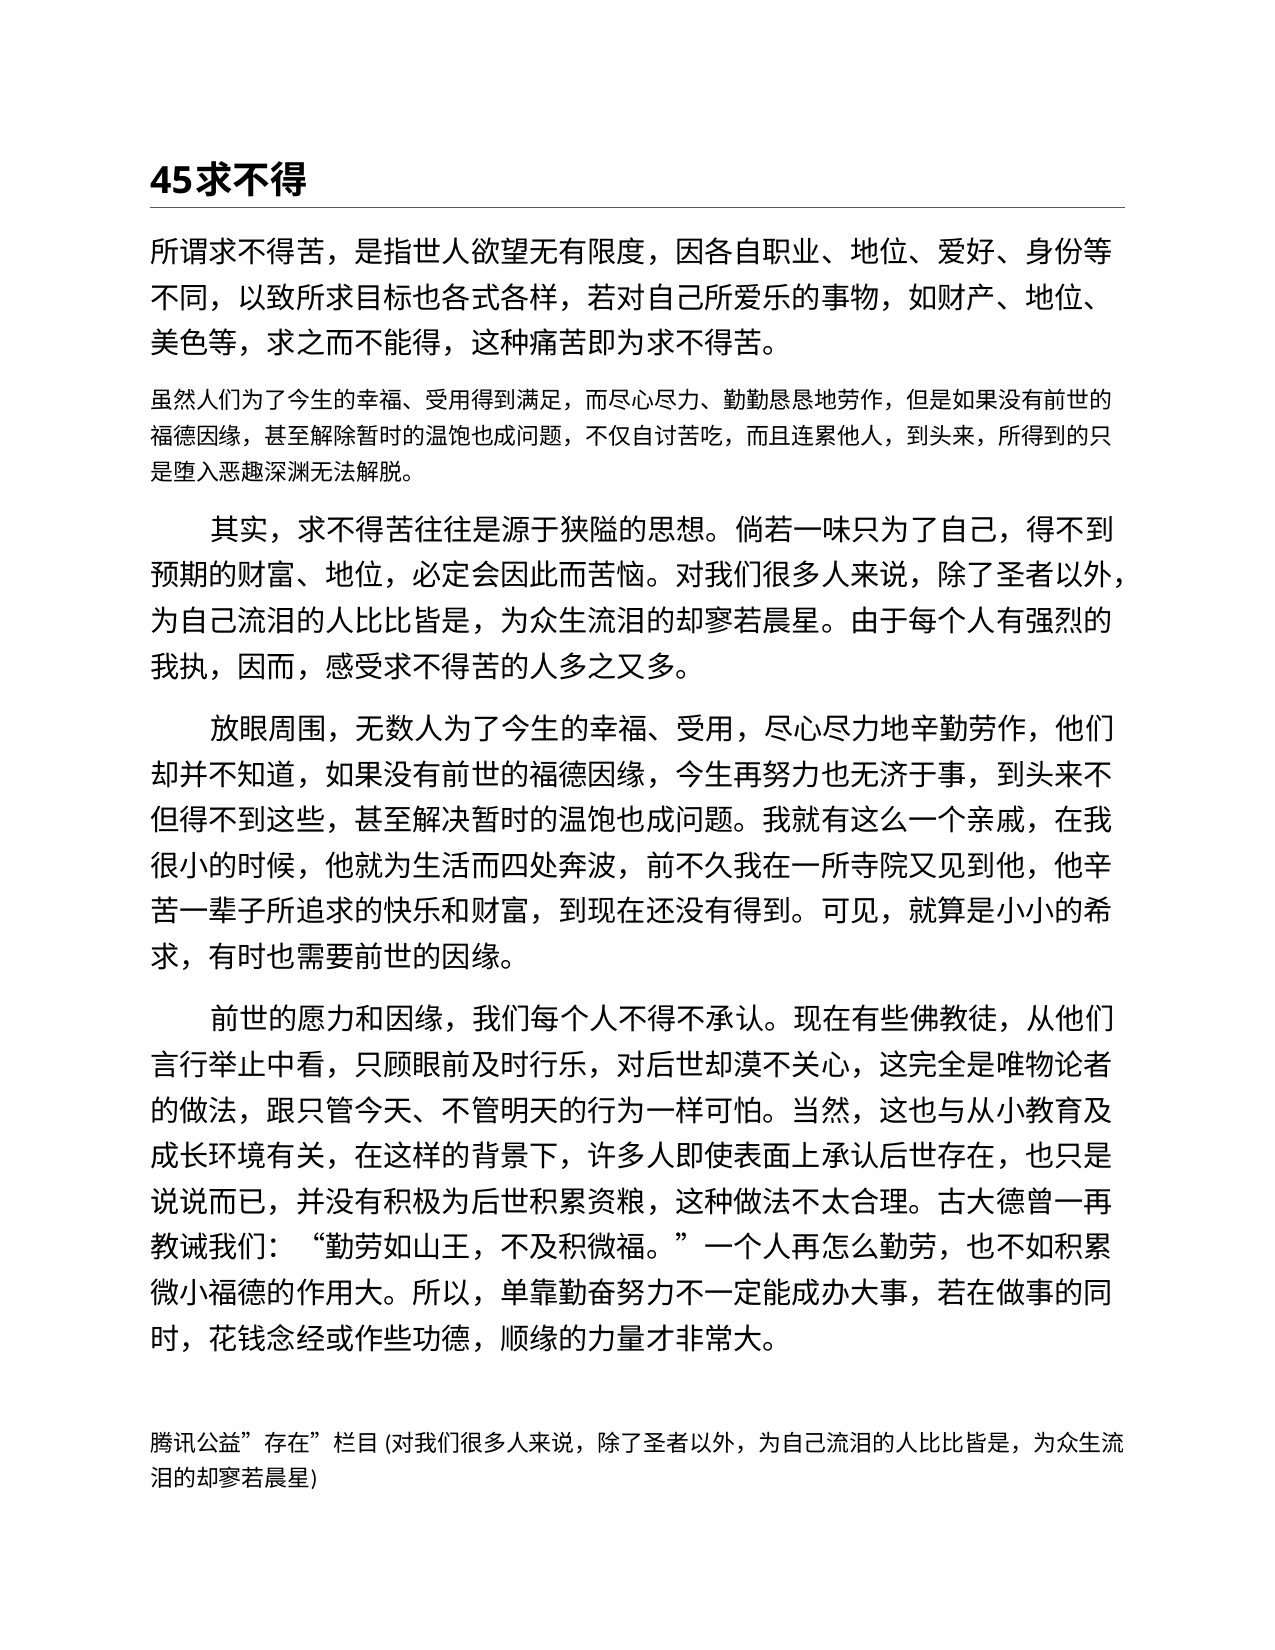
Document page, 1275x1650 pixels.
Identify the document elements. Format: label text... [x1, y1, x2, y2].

subtitle 求不得 [150, 150, 1125, 207]
text 放眼周围，无数人为了今生的幸福、受用，尽心尽力地辛勤劳作，他们却并不知道，如果没有前世的福德因缘，今生再努力也无济于事，到头来不但得不到这些，甚至解决暂时的温饱也成问题。我就有这么一个亲戚，在我很小的时候，他就为生活而四处奔波，前不久我在一所寺院又见到他，他辛苦一辈子所追求的快乐和财富，到现在还没有得到。可见，就算是小小的希求，有时也需要前世的因缘。 [150, 705, 1125, 976]
text 所谓求不得苦，是指世人欲望无有限度，因各自职业、地位、爱好、身份等不同，以致所求目标也各式各样，若对自己所爱乐的事物，如财产、地位、美色等，求之而不能得，这种痛苦即为求不得苦。 [150, 228, 1125, 362]
text 腾讯公益”存在”栏目 (对我们很多人来说，除了圣者以外，为自己流泪的人比比皆是，为众生流泪的却寥若晨星) [150, 1424, 1125, 1493]
text 其实，求不得苦往往是源于狭隘的思想。倘若一味只为了自己，得不到预期的财富、地位，必定会因此而苦恼。对我们很多人来说，除了圣者以外，为自己流泪的人比比皆是，为众生流泪的却寥若晨星。由于每个人有强烈的我执，因而，感受求不得苦的人多之又多。 [150, 506, 1125, 685]
text 前世的愿力和因缘，我们每个人不得不承认。现在有些佛教徒，从他们言行举止中看，只顾眼前及时行乐，对后世却漠不关心，这完全是唯物论者的做法，跟只管今天、不管明天的行为一样可怕。当然，这也与从小教育及成长环境有关，在这样的背景下，许多人即使表面上承认后世存在，也只是说说而已，并没有积极为后世积累资粮，这种做法不太合理。古大德曾一再教诫我们：“勤劳如山王，不及积微福。”一个人再怎么勤劳，也不如积累微小福德的作用大。所以，单靠勤奋努力不一定能成办大事，若在做事的同时，花钱念经或作些功德，顺缘的力量才非常大。 [150, 996, 1125, 1357]
text 虽然人们为了今生的幸福、受用得到满足，而尽心尽力、勤勤恳恳地劳作，但是如果没有前世的福德因缘，甚至解除暂时的温饱也成问题，不仅自讨苦吃，而且连累他人，到头来，所得到的只是堕入恶趣深渊无法解脱。 [150, 382, 1125, 487]
